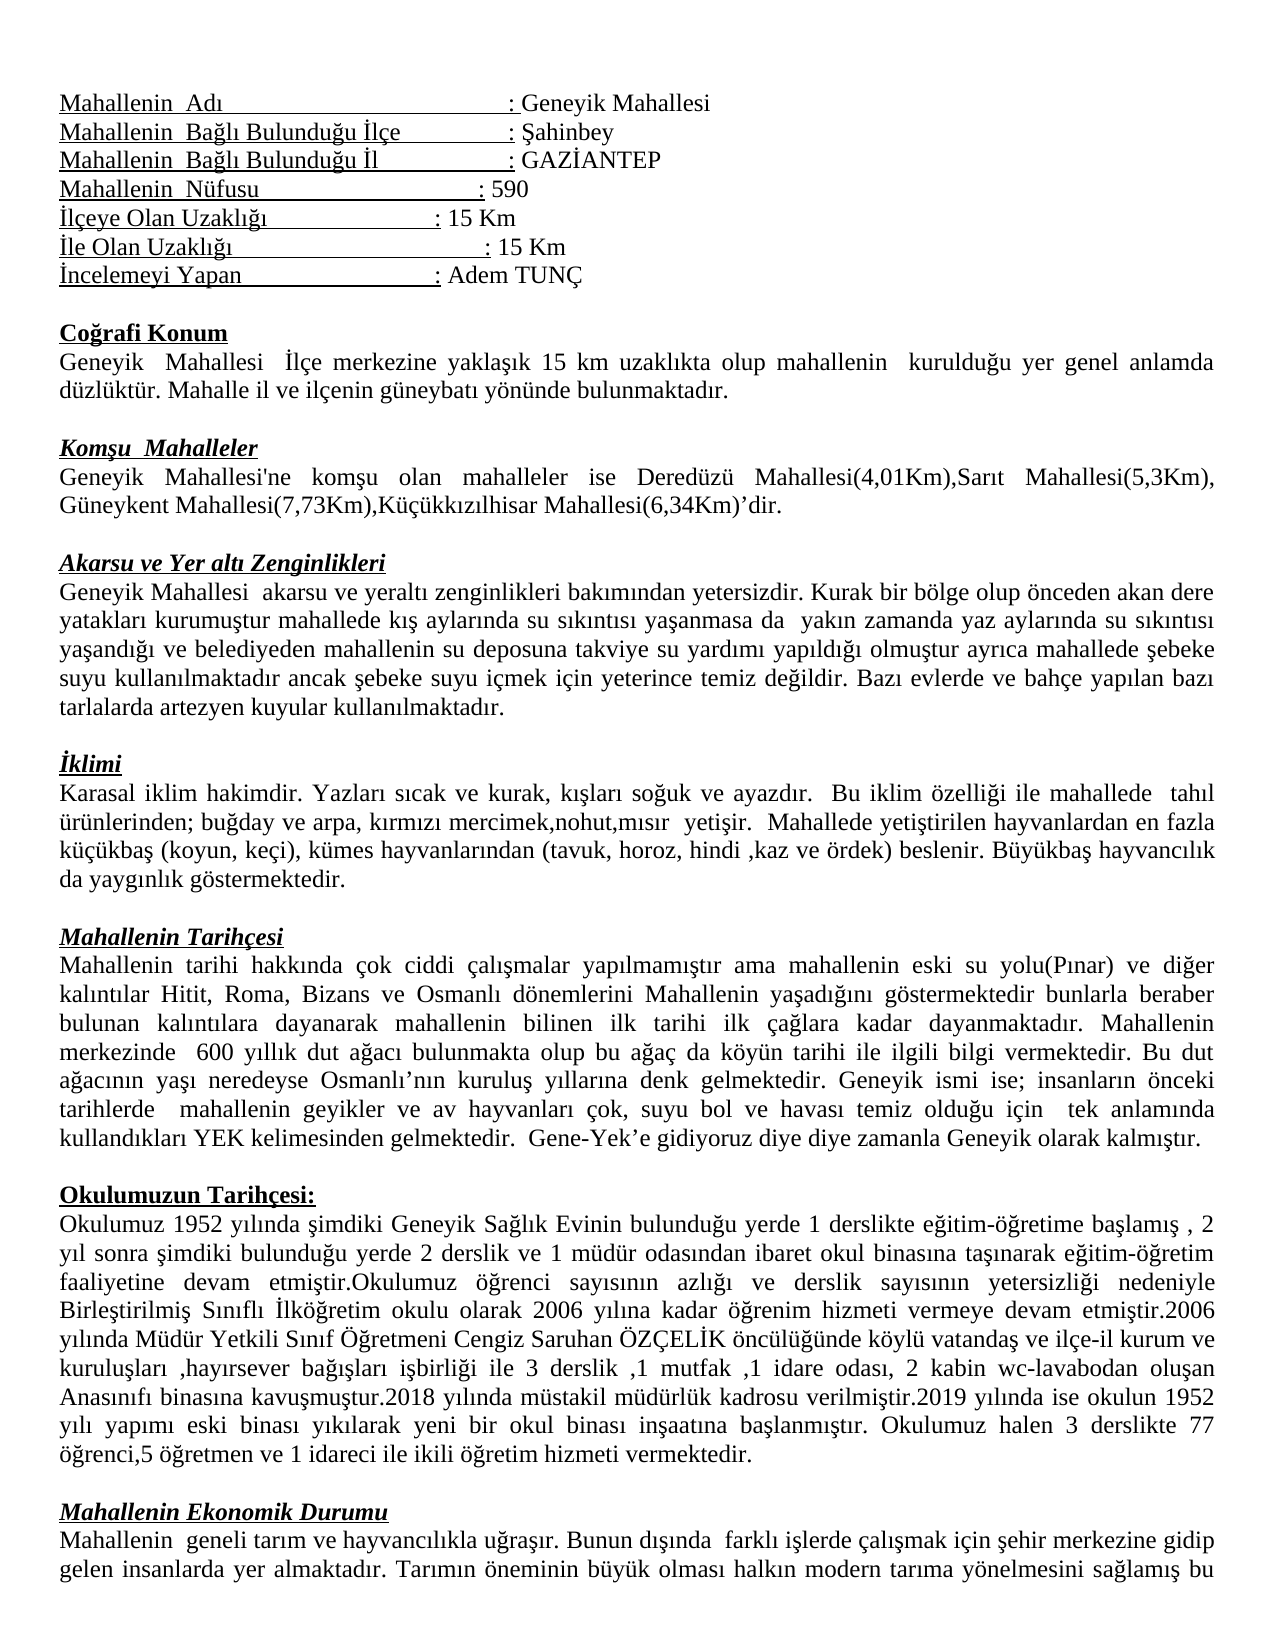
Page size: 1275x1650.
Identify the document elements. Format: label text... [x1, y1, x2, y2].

text Geneyik Mahallesi İlçe merkezine yaklaşık 15 km uzaklıkta olup mahallenin kurulduğu yer genel anlamda düzlüktür. Mahalle il ve ilçenin güneybatı yönünde bulunmaktadır. [59, 347, 1216, 404]
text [59, 1525, 1216, 1583]
text İklimi [59, 749, 1216, 778]
text Mahallenin Bağlı Bulunduğu İl : GAZİANTEP [59, 145, 1216, 174]
text Mahallenin Tarihçesi [59, 922, 1216, 950]
text Mahallenin Adı : Geneyik Mahallesi [59, 88, 1216, 117]
text İle Olan Uzaklığı : 15 Km [59, 232, 1216, 260]
text Geneyik Mahallesi'ne komşu olan mahalleler ise Deredüzü Mahallesi(4,01Km),Sarıt Mahallesi(5,3Km), Güneykent Mahallesi(7,73Km),Küçükkızılhisar Mahallesi(6,34Km)’dir. [59, 462, 1216, 519]
text Mahallenin tarihi hakkında çok ciddi çalışmalar yapılmamıştır ama mahallenin eski su yolu(Pınar) ve diğer kalıntılar Hitit, Roma, Bizans ve Osmanlı dönemlerini Mahallenin yaşadığını göstermektedir bunlarla beraber bulunan kalıntılara dayanarak mahallenin bilinen ilk tarihi ilk çağlara kadar dayanmaktadır. Mahallenin merkezinde 600 yıllık dut ağacı bulunmakta olup bu ağaç da köyün tarihi ile ilgili bilgi vermektedir. Bu dut ağacının yaşı neredeyse Osmanlı’nın kuruluş yıllarına denk gelmektedir. Geneyik ismi ise; insanların önceki tarihlerde mahallenin geyikler ve av hayvanları çok, suyu bol ve havası temiz olduğu için tek anlamında kullandıkları YEK kelimesinden gelmektedir. Gene-Yek’e gidiyoruz diye diye zamanla Geneyik olarak kalmıştır. [59, 950, 1216, 1152]
text İncelemeyi Yapan : Adem TUNÇ [59, 260, 1216, 289]
text Akarsu ve Yer altı Zenginlikleri [59, 548, 1216, 577]
text Komşu Mahalleler [59, 433, 1216, 462]
text Geneyik Mahallesi akarsu ve yeraltı zenginlikleri bakımından yetersizdir. Kurak bir bölge olup önceden akan dere yatakları kurumuştur mahallede kış aylarında su sıkıntısı yaşanmasa da yakın zamanda yaz aylarında su sıkıntısı yaşandığı ve belediyeden mahallenin su deposuna takviye su yardımı yapıldığı olmuştur ayrıca mahallede şebeke suyu kullanılmaktadır ancak şebeke suyu içmek için yeterince temiz değildir. Bazı evlerde ve bahçe yapılan bazı tarlalarda artezyen kuyular kullanılmaktadır. [59, 577, 1216, 720]
text Okulumuzun Tarihçesi: [59, 1180, 1216, 1209]
text Okulumuz 1952 yılında şimdiki Geneyik Sağlık Evinin bulunduğu yerde 1 derslikte eğitim-öğretime başlamış , 2 yıl sonra şimdiki bulunduğu yerde 2 derslik ve 1 müdür odasından ibaret okul binasına taşınarak eğitim-öğretim faaliyetine devam etmiştir.Okulumuz öğrenci sayısının azlığı ve derslik sayısının yetersizliği nedeniyle Birleştirilmiş Sınıflı İlköğretim okulu olarak 2006 yılına kadar öğrenim hizmeti vermeye devam etmiştir.2006 yılında Müdür Yetkili Sınıf Öğretmeni Cengiz Saruhan ÖZÇELİK öncülüğünde köylü vatandaş ve ilçe-il kurum ve kuruluşları ,hayırsever bağışları işbirliği ile 3 derslik ,1 mutfak ,1 idare odası, 2 kabin wc-lavabodan oluşan Anasınıfı binasına kavuşmuştur.2018 yılında müstakil müdürlük kadrosu verilmiştir.2019 yılında ise okulun 1952 yılı yapımı eski binası yıkılarak yeni bir okul binası inşaatına başlanmıştır. Okulumuz halen 3 derslikte 77 öğrenci,5 öğretmen ve 1 idareci ile ikili öğretim hizmeti vermektedir. [59, 1209, 1216, 1468]
text Mahallenin Bağlı Bulunduğu İlçe : Şahinbey [59, 117, 1216, 145]
text Coğrafi Konum [59, 318, 1216, 347]
text Mahallenin Nüfusu : 590 [59, 174, 1216, 203]
text Mahallenin Ekonomik Durumu [59, 1497, 1216, 1525]
text Karasal iklim hakimdir. Yazları sıcak ve kurak, kışları soğuk ve ayazdır. Bu iklim özelliği ile mahallede tahıl ürünlerinden; buğday ve arpa, kırmızı mercimek,nohut,mısır yetişir. Mahallede yetiştirilen hayvanlardan en fazla küçükbaş (koyun, keçi), kümes hayvanlarından (tavuk, horoz, hindi ,kaz ve ördek) beslenir. Büyükbaş hayvancılık da yaygınlık göstermektedir. [59, 778, 1216, 893]
text İlçeye Olan Uzaklığı : 15 Km [59, 203, 1216, 232]
